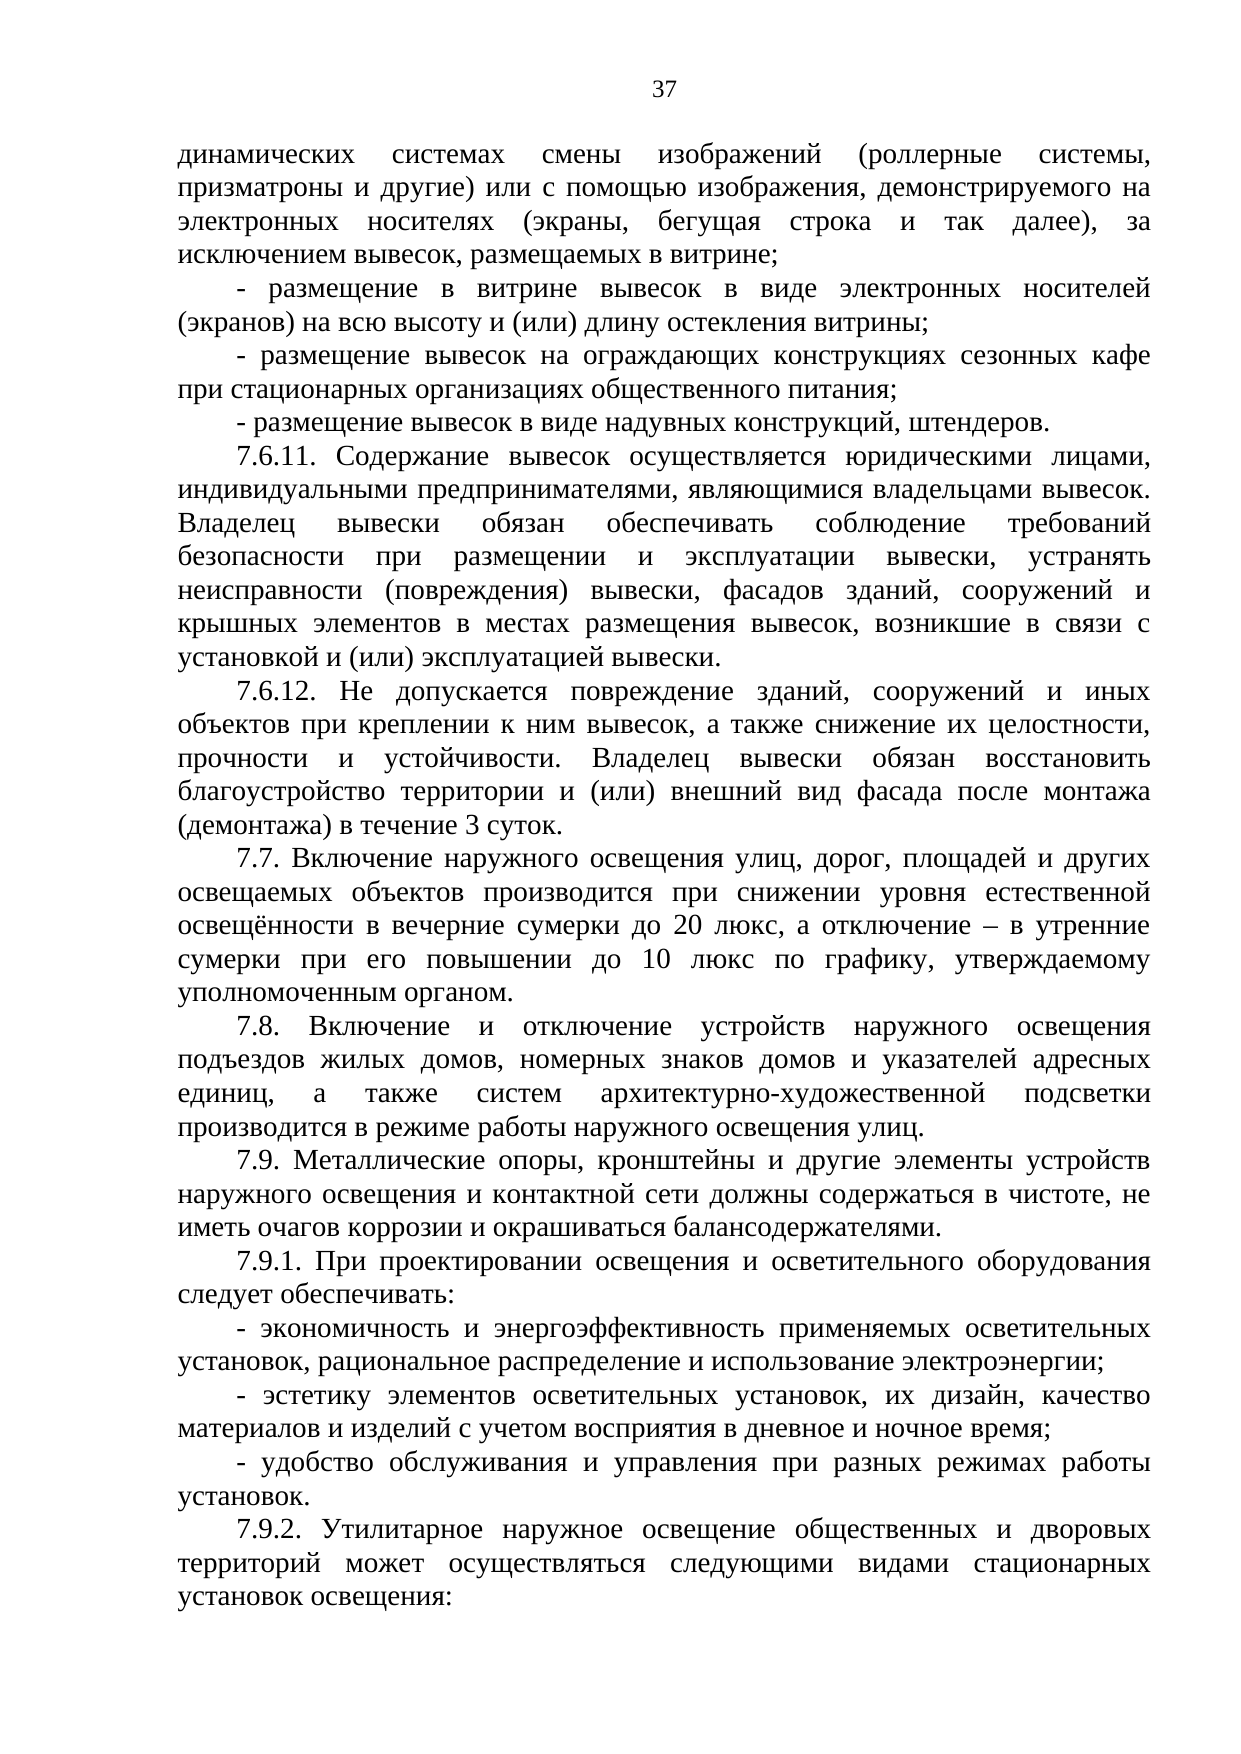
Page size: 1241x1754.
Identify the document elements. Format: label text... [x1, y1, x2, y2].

text 7.9.1. При проектировании освещения и осветительного оборудования следует обеспечивать: [177, 1243, 1152, 1310]
text - размещение вывесок на ограждающих конструкциях сезонных кафе при стационарных организациях общественного питания; [177, 337, 1152, 404]
text 7.9. Металлические опоры, кронштейны и другие элементы устройств наружного освещения и контактной сети должны содержаться в чистоте, не иметь очагов коррозии и окрашиваться балансодержателями. [177, 1142, 1152, 1243]
text - размещение вывесок в виде надувных конструкций, штендеров. [177, 404, 1152, 438]
text 7.9.2. Утилитарное наружное освещение общественных и дворовых территорий может осуществляться следующими видами стационарных установок освещения: [177, 1511, 1152, 1612]
text - экономичность и энергоэффективность применяемых осветительных установок, рациональное распределение и использование электроэнергии; [177, 1310, 1152, 1377]
text - удобство обслуживания и управления при разных режимах работы установок. [177, 1444, 1152, 1511]
text динамических системах смены изображений (роллерные системы, призматроны и другие) или с помощью изображения, демонстрируемого на электронных носителях (экраны, бегущая строка и так далее), за исключением вывесок, размещаемых в витрине; [177, 136, 1152, 270]
text 7.6.12. Не допускается повреждение зданий, сооружений и иных объектов при креплении к ним вывесок, а также снижение их целостности, прочности и устойчивости. Владелец вывески обязан восстановить благоустройство территории и (или) внешний вид фасада после монтажа (демонтажа) в течение 3 суток. [177, 673, 1152, 840]
text - эстетику элементов осветительных установок, их дизайн, качество материалов и изделий с учетом восприятия в дневное и ночное время; [177, 1377, 1152, 1444]
text 7.7. Включение наружного освещения улиц, дорог, площадей и других освещаемых объектов производится при снижении уровня естественной освещённости в вечерние сумерки до 20 люкс, а отключение – в утренние сумерки при его повышении до 10 люкс по графику, утверждаемому уполномоченным органом. [177, 840, 1152, 1008]
text - размещение в витрине вывесок в виде электронных носителей (экранов) на всю высоту и (или) длину остекления витрины; [177, 270, 1152, 337]
text 7.8. Включение и отключение устройств наружного освещения подъездов жилых домов, номерных знаков домов и указателей адресных единиц, а также систем архитектурно-художественной подсветки производится в режиме работы наружного освещения улиц. [177, 1008, 1152, 1142]
text 7.6.11. Содержание вывесок осуществляется юридическими лицами, индивидуальными предпринимателями, являющимися владельцами вывесок. Владелец вывески обязан обеспечивать соблюдение требований безопасности при размещении и эксплуатации вывески, устранять неисправности (повреждения) вывески, фасадов зданий, сооружений и крышных элементов в местах размещения вывесок, возникшие в связи с установкой и (или) эксплуатацией вывески. [177, 438, 1152, 673]
